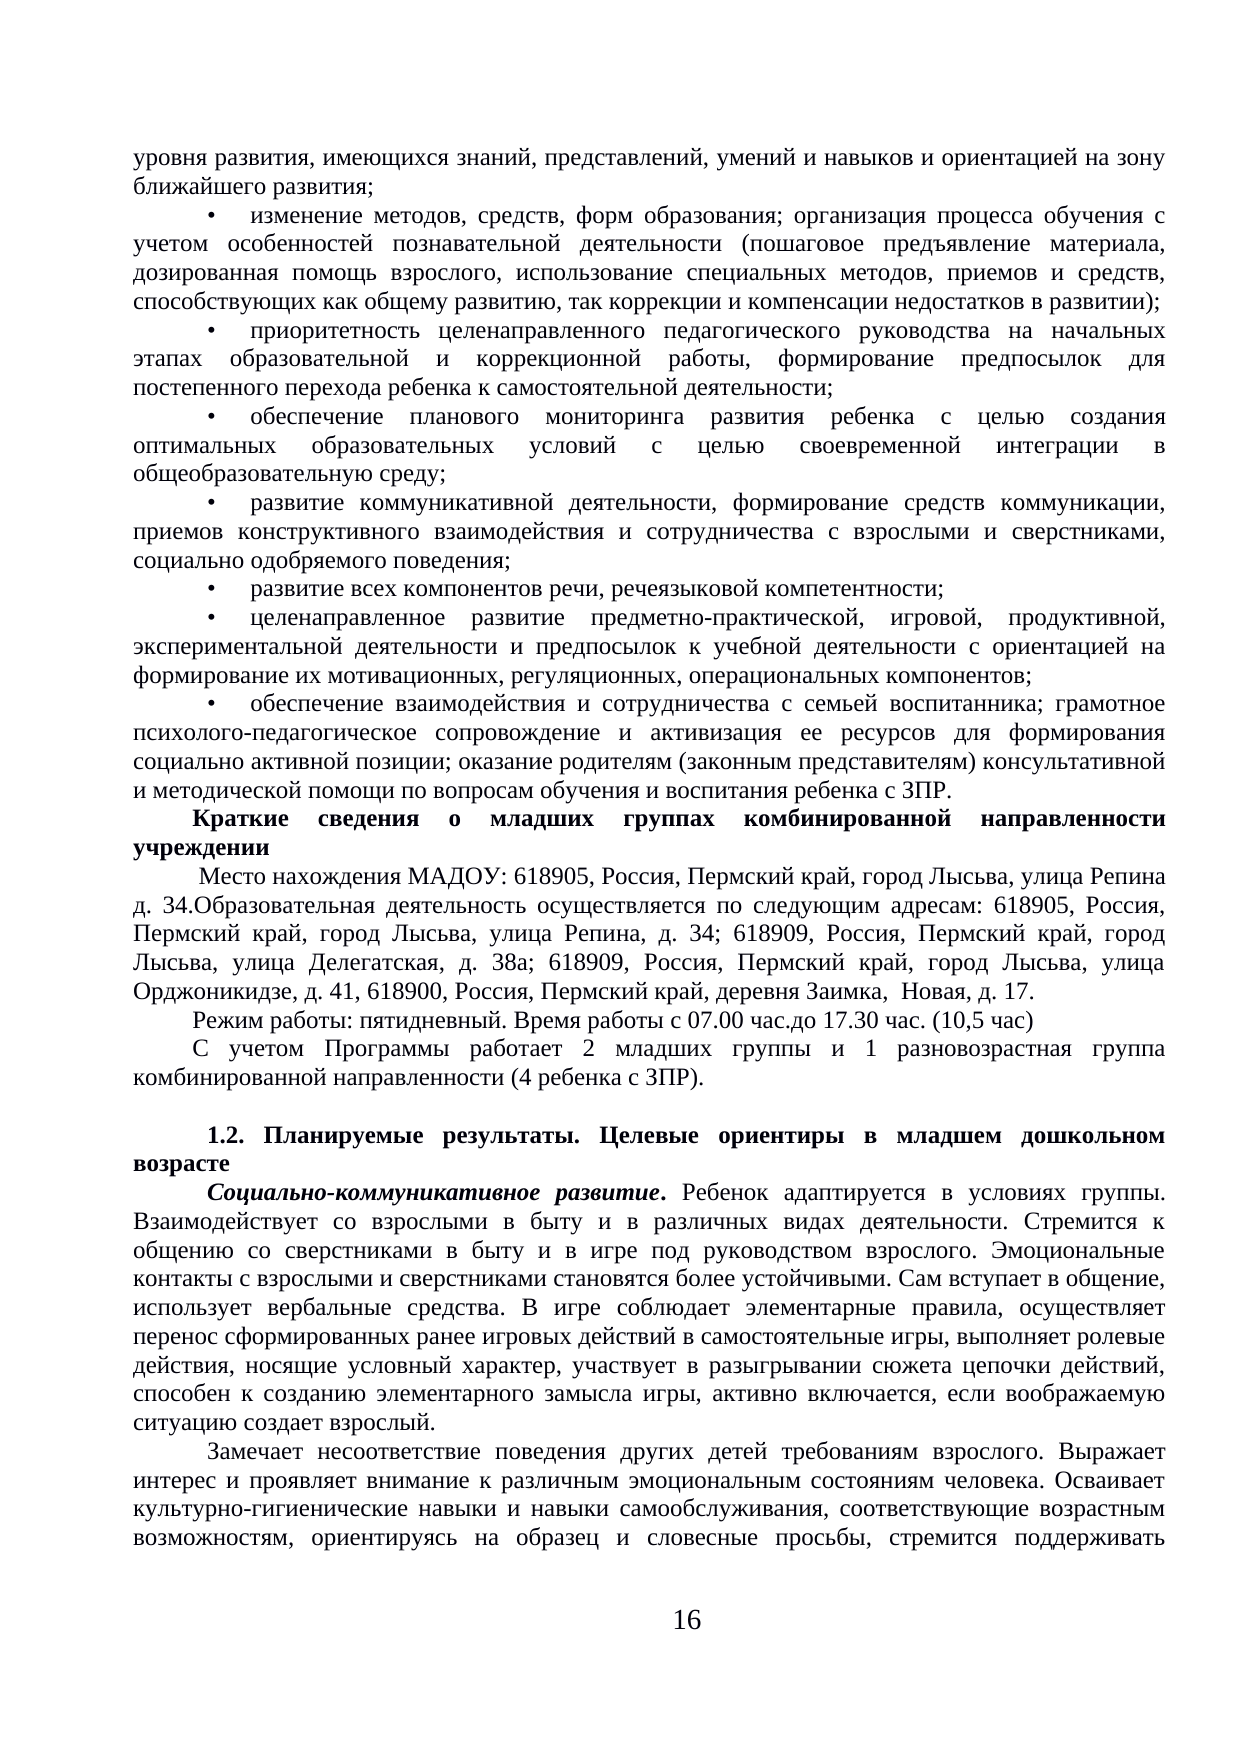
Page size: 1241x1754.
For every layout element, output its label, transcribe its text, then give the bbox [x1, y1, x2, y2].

text Социально-коммуникативное развитие. Ребенок адаптируется в условиях группы. Взаимодействует со взрослыми в быту и в различных видах деятельности. Стремится к общению со сверстниками в быту и в игре под руководством взрослого. Эмоциональные контакты с взрослыми и сверстниками становятся более устойчивыми. Сам вступает в общение, использует вербальные средства. В игре соблюдает элементарные правила, осуществляет перенос сформированных ранее игровых действий в самостоятельные игры, выполняет ролевые действия, носящие условный характер, участвует в разыгрывании сюжета цепочки действий, способен к созданию элементарного замысла игры, активно включается, если воображаемую ситуацию создает взрослый. [133, 1177, 1166, 1436]
text С учетом Программы работает 2 младших группы и 1 разновозрастная группа комбинированной направленности (4 ребенка с ЗПР). [133, 1033, 1166, 1091]
list изменение методов, средств, форм образования; организация процесса обучения с учетом особенностей познавательной деятельности (пошаговое предъявление материала, дозированная помощь взрослого, использование специальных методов, приемов и средств, способствующих как общему развитию, так коррекции и компенсации недостатков в развитии); [133, 200, 1166, 315]
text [133, 1436, 1166, 1551]
list обеспечение планового мониторинга развития ребенка с целью создания оптимальных образовательных условий с целью своевременной интеграции в общеобразовательную среду; [133, 401, 1166, 487]
text 1.2. Планируемые результаты. Целевые ориентиры в младшем дошкольном возрасте [133, 1120, 1166, 1177]
text Место нахождения МАДОУ: 618905, Россия, Пермский край, город Лысьва, улица Репина д. 34.Образовательная деятельность осуществляется по следующим адресам: 618905, Россия, Пермский край, город Лысьва, улица Репина, д. 34; 618909, Россия, Пермский край, город Лысьва, улица Делегатская, д. 38а; 618909, Россия, Пермский край, город Лысьва, улица Орджоникидзе, д. 41, 618900, Россия, Пермский край, деревня Заимка, Новая, д. 17. [133, 861, 1166, 1005]
list обеспечение взаимодействия и сотрудничества с семьей воспитанника; грамотное психолого-педагогическое сопровождение и активизация ее ресурсов для формирования социально активной позиции; оказание родителям (законным представителям) консультативной и методической помощи по вопросам обучения и воспитания ребенка с ЗПР. [133, 688, 1166, 803]
text Режим работы: пятидневный. Время работы с 07.00 час.до 17.30 час. (10,5 час) [133, 1005, 1166, 1033]
list приоритетность целенаправленного педагогического руководства на начальных этапах образовательной и коррекционной работы, формирование предпосылок для постепенного перехода ребенка к самостоятельной деятельности; [133, 315, 1166, 401]
list развитие всех компонентов речи, речеязыковой компетентности; [133, 573, 1166, 602]
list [133, 142, 1166, 200]
text Краткие сведения о младших группах комбинированной направленности учреждении [133, 803, 1166, 861]
list развитие коммуникативной деятельности, формирование средств коммуникации, приемов конструктивного взаимодействия и сотрудничества с взрослыми и сверстниками, социально одобряемого поведения; [133, 487, 1166, 573]
list целенаправленное развитие предметно-практической, игровой, продуктивной, экспериментальной деятельности и предпосылок к учебной деятельности с ориентацией на формирование их мотивационных, регуляционных, операциональных компонентов; [133, 602, 1166, 688]
